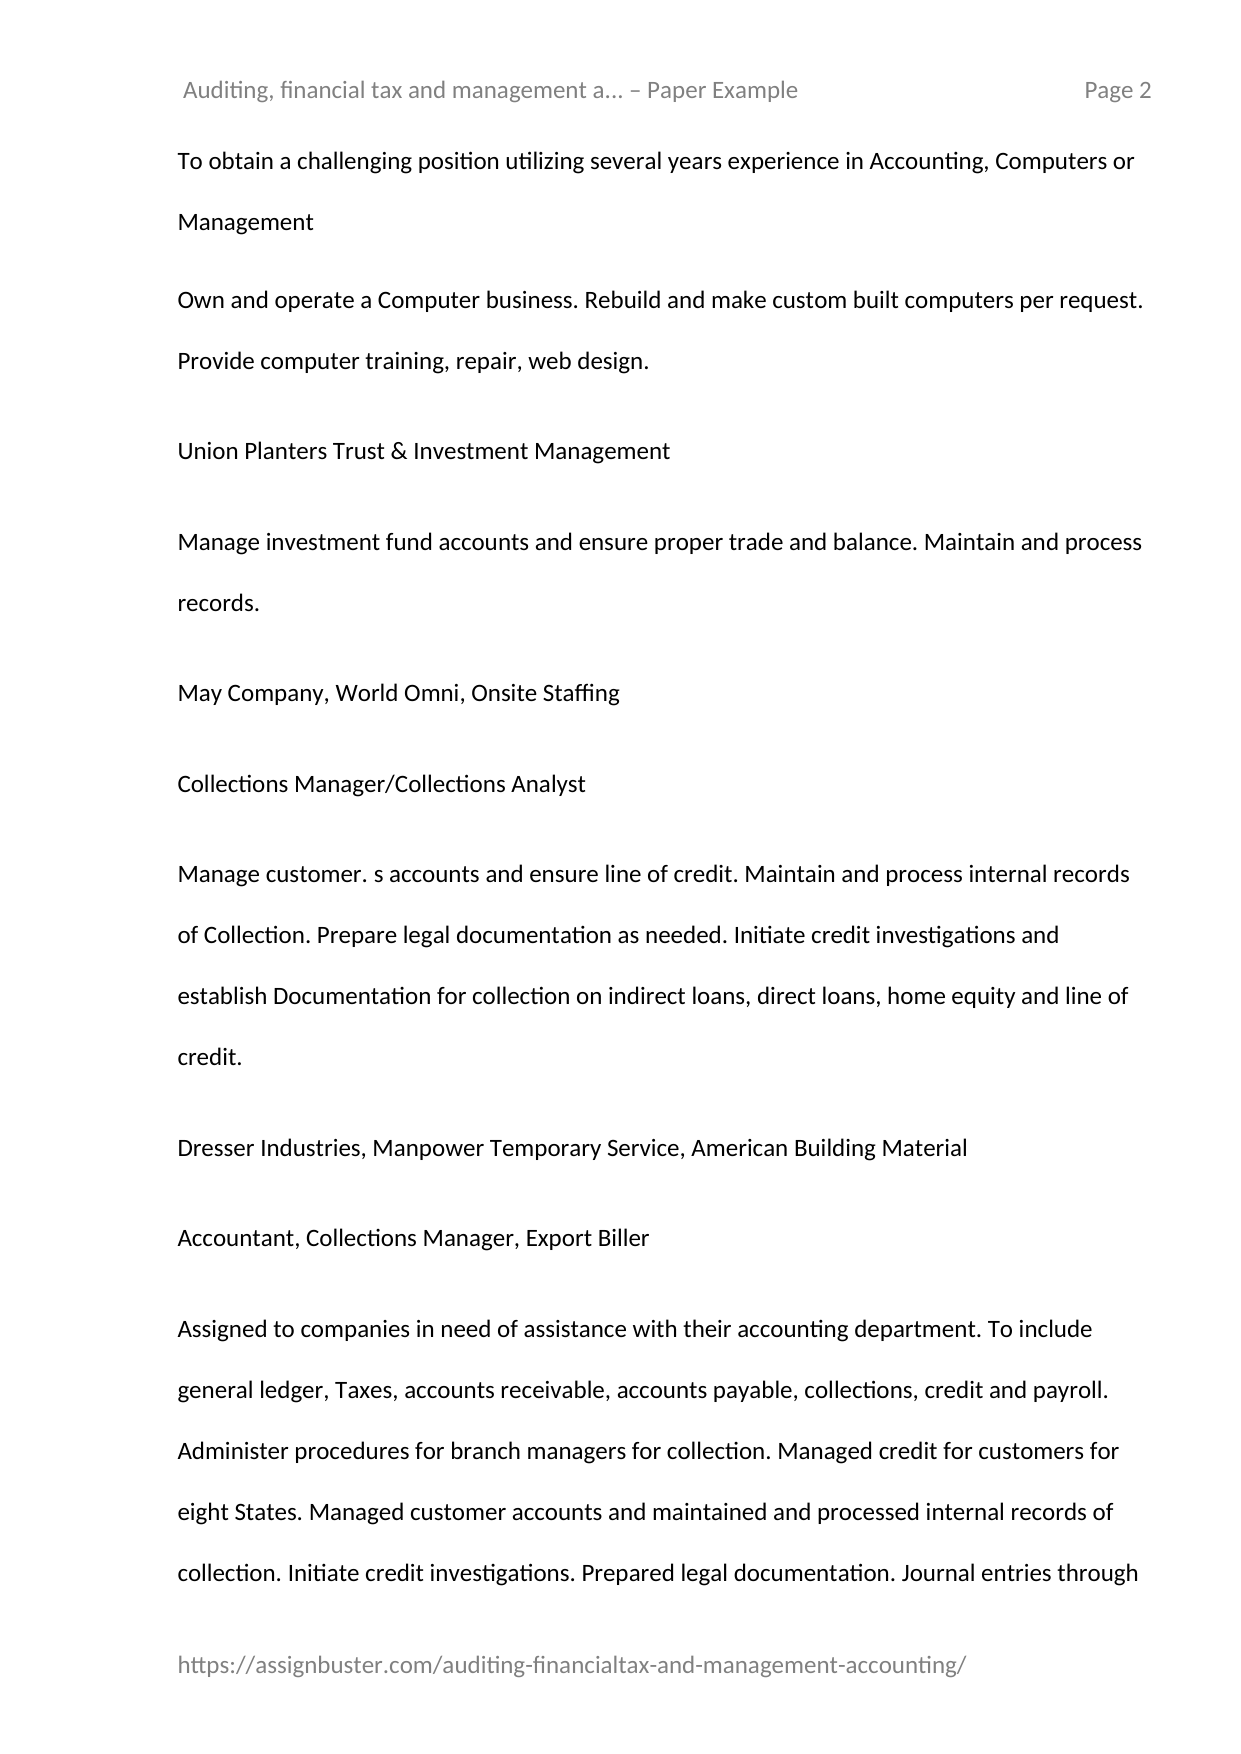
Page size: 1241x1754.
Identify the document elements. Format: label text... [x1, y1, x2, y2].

text Manage customer. s accounts and ensure line of credit. Maintain and process internal records of Collection. Prepare legal documentation as needed. Initiate credit investigations and establish Documentation for collection on indirect loans, direct loans, home equity and line of credit. [177, 858, 1152, 1072]
text Own and operate a Computer business. Rebuild and make custom built computers per request. Provide computer training, repair, web design. [177, 284, 1152, 375]
text May Company, World Omni, Onsite Staffing [177, 677, 1152, 708]
text Manage investment fund accounts and ensure proper trade and balance. Maintain and process records. [177, 526, 1152, 617]
text Union Planters Trust & Investment Management [177, 435, 1152, 466]
text To obtain a challenging position utilizing several years experience in Accounting, Computers or Management [177, 145, 1152, 237]
text Accountant, Collections Manager, Export Biller [177, 1223, 1152, 1253]
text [177, 1313, 1152, 1588]
text Collections Manager/Collections Analyst [177, 768, 1152, 798]
text Dresser Industries, Manpower Temporary Service, American Building Material [177, 1132, 1152, 1163]
